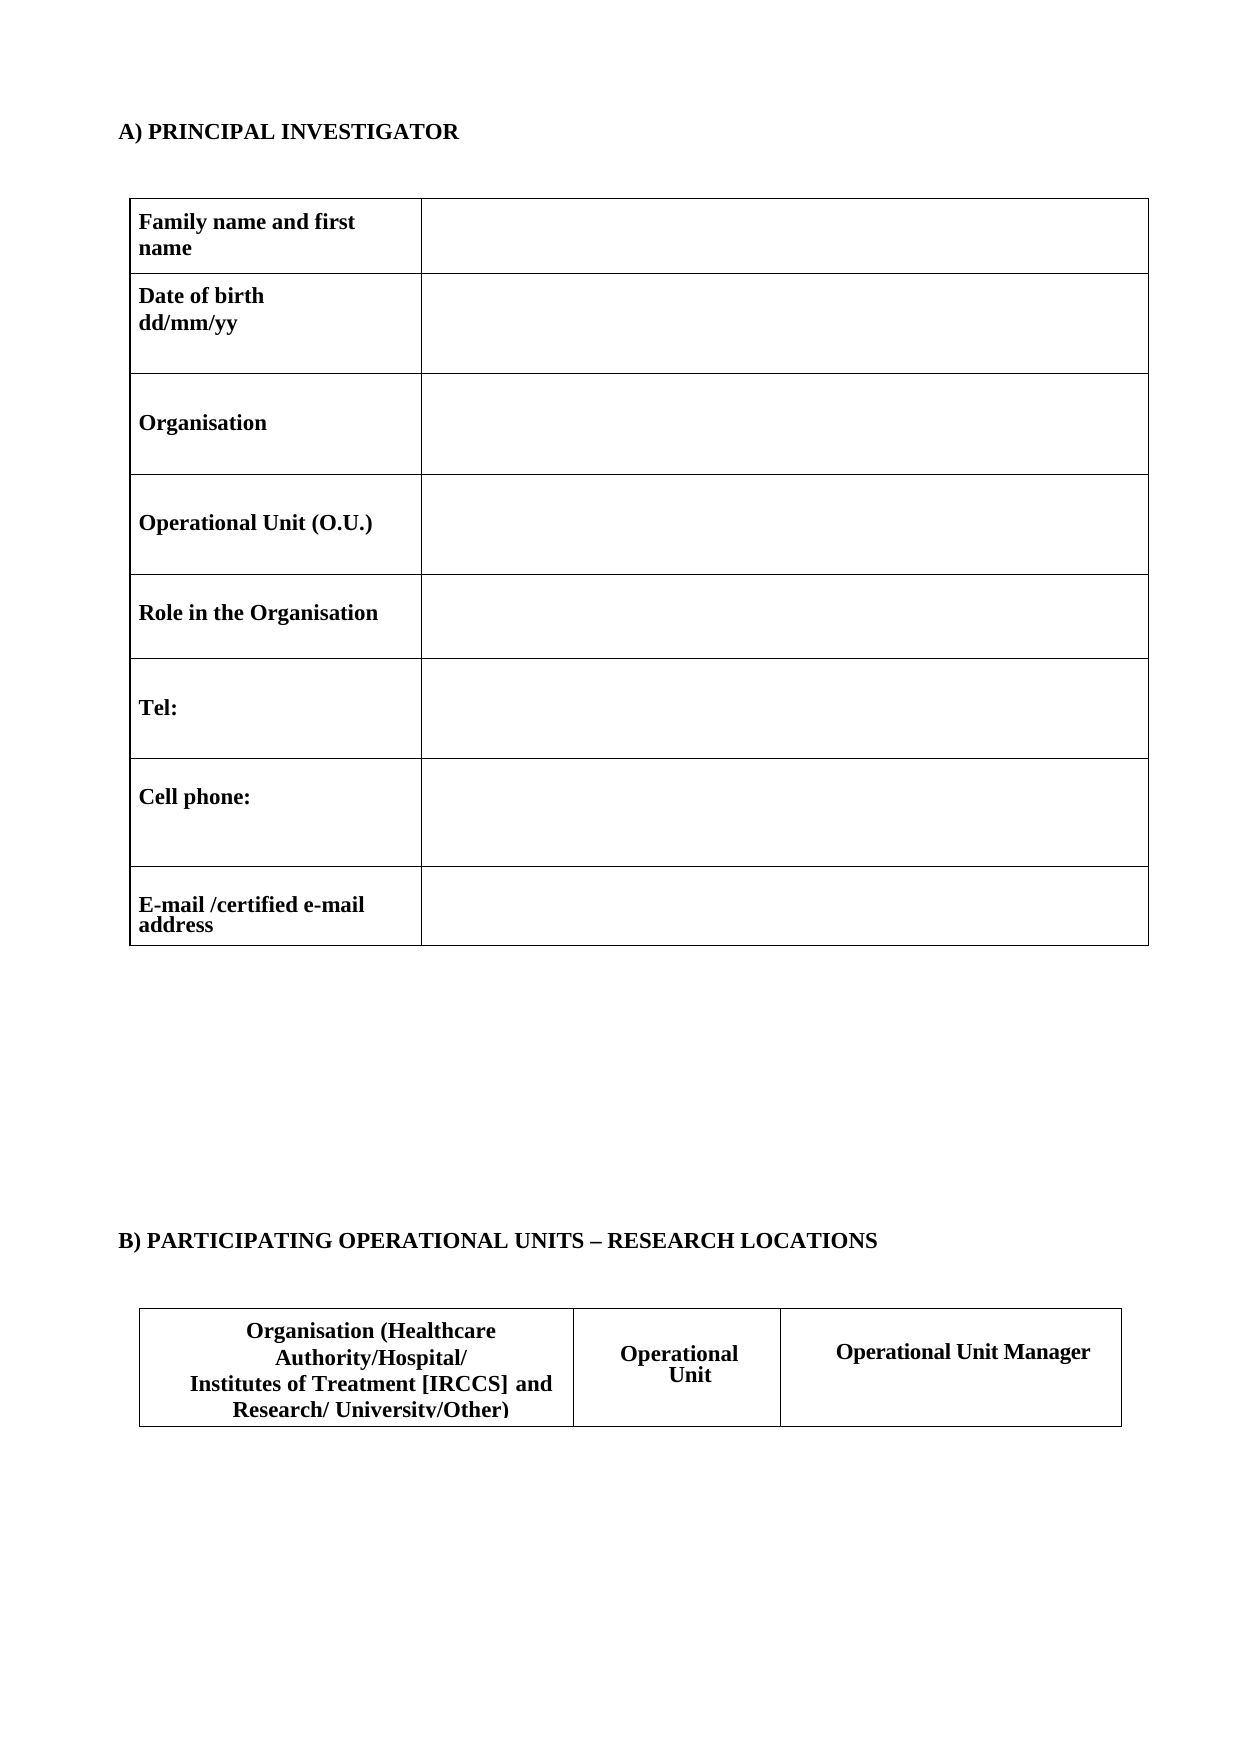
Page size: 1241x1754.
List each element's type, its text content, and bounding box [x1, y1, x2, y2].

table_cell Tel: [131, 659, 421, 758]
table_cell [422, 274, 1148, 373]
table_header Family name and first name [131, 199, 421, 273]
table_header [422, 199, 1148, 273]
table_cell [422, 759, 1148, 866]
table_header Operational Unit [574, 1309, 780, 1426]
table_cell Operational Unit (O.U.) [131, 475, 421, 573]
table_cell Role in the Organisation [131, 575, 421, 658]
table_header Organisation (Healthcare Authority/Hospital/ Institutes of Treatment [IRCCS] and Research/ University/Other) [140, 1309, 573, 1426]
table_cell Cell phone: [131, 759, 421, 866]
table_cell [422, 867, 1148, 945]
table_cell [422, 475, 1148, 573]
text A) PRINCIPAL INVESTIGATOR [118, 118, 1122, 144]
text B) PARTICIPATING OPERATIONAL UNITS – RESEARCH LOCATIONS [118, 1227, 1122, 1253]
table_cell [422, 575, 1148, 658]
table_cell [422, 374, 1148, 473]
table_cell [422, 659, 1148, 758]
table_cell Date of birth dd/mm/yy [131, 274, 421, 373]
table_cell E-mail /certified e-mail address [131, 867, 421, 945]
table_header Operational Unit Manager [781, 1309, 1121, 1426]
table_cell Organisation [131, 374, 421, 473]
